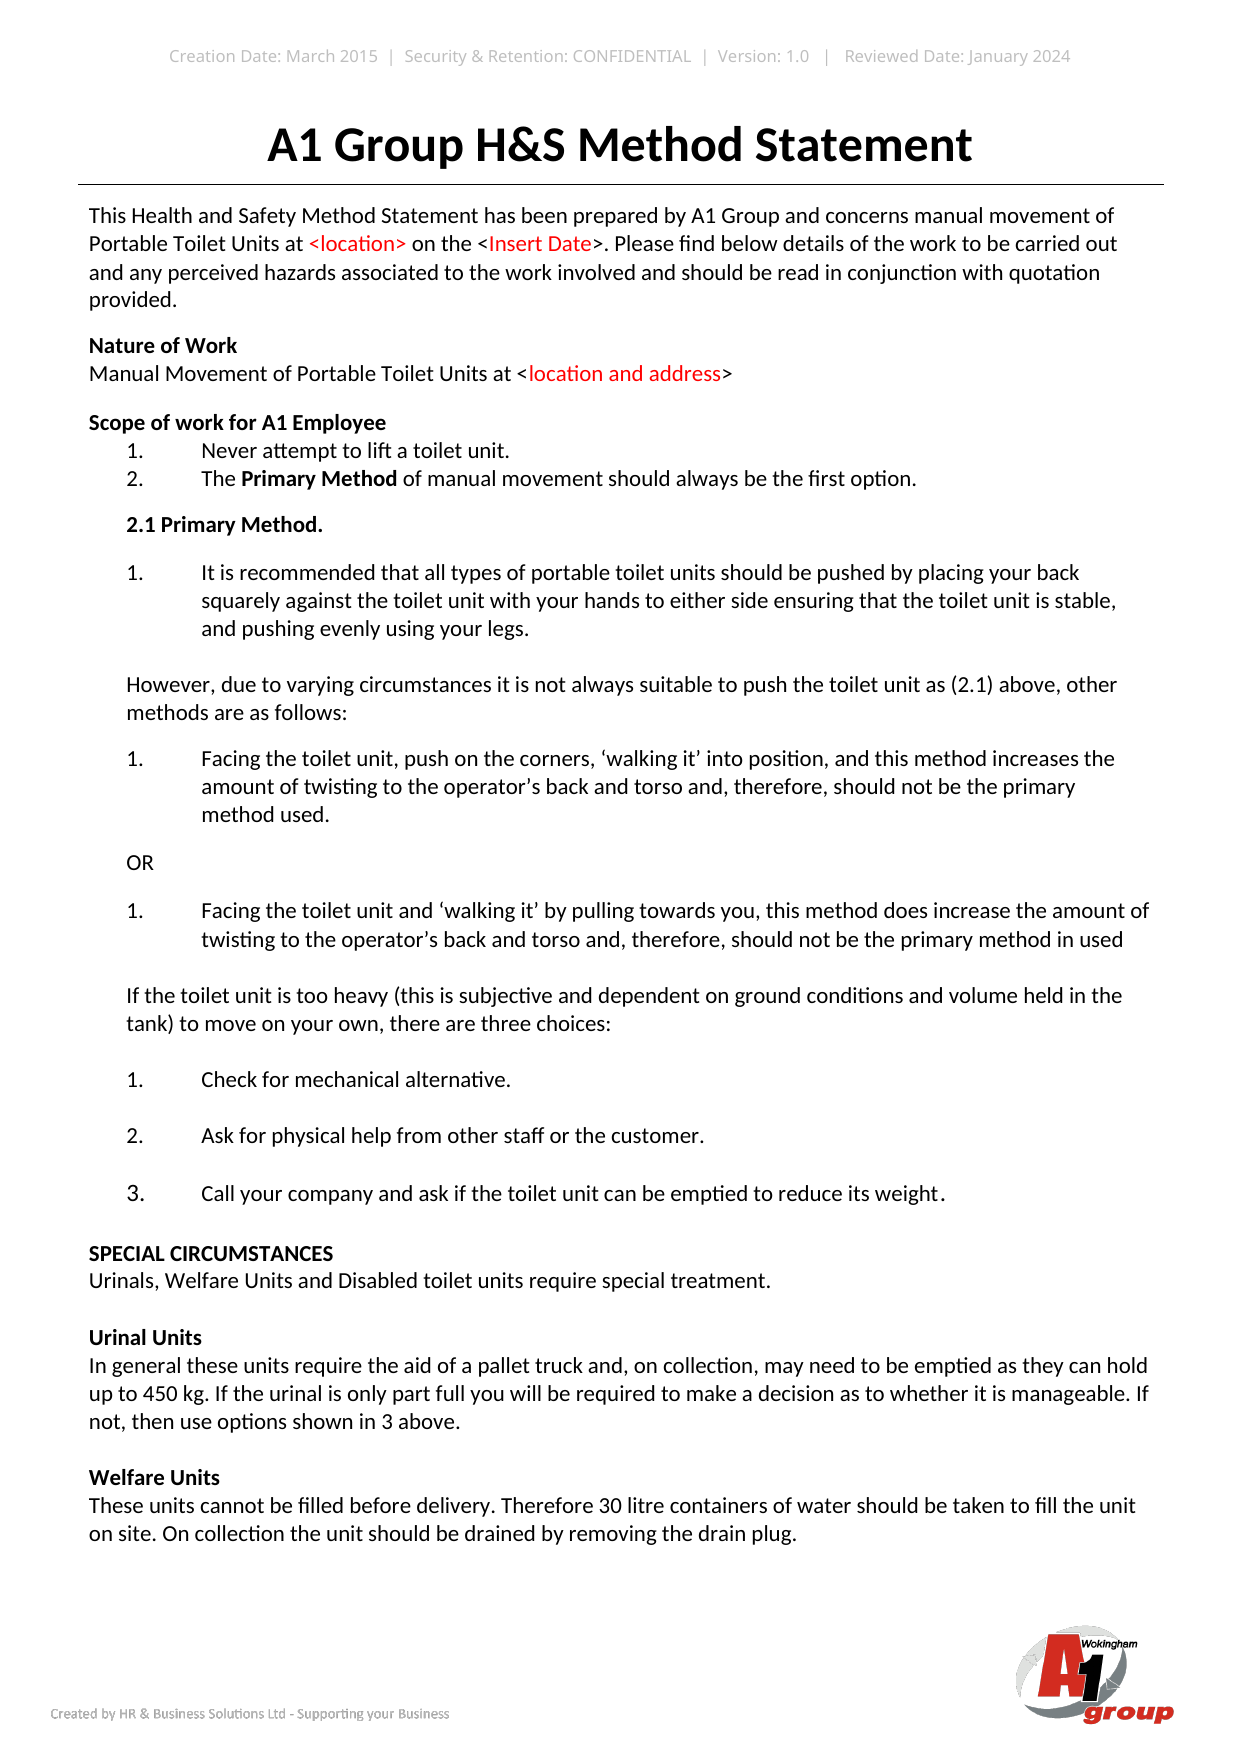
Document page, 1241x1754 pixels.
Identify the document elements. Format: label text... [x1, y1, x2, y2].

text 2.1 Primary Method. [126, 492, 1152, 538]
list Never attempt to lift a toilet unit. [126, 436, 1152, 464]
text SPECIAL CIRCUMSTANCES [89, 1239, 1152, 1267]
text If the toilet unit is too heavy (this is subjective and dependent on ground conditions and volume held in the tank) to move on your own, there are three choices: [126, 981, 1152, 1037]
text Nature of Work [89, 331, 1152, 359]
text This Health and Safety Method Statement has been prepared by A1 Group and concerns manual movement of Portable Toilet Units at <location> on the <Insert Date>. Please find below details of the work to be carried out and any perceived hazards associated to the work involved and should be read in conjunction with quotation provided. [89, 202, 1152, 314]
text Scope of work for A1 Employee [89, 408, 1152, 436]
text These units cannot be filled before delivery. Therefore 30 litre containers of water should be taken to fill the unit on site. On collection the unit should be drained by removing the drain plug. [89, 1491, 1152, 1547]
list Call your company and ask if the toilet unit can be emptied to reduce its weight. [126, 1178, 1152, 1208]
list It is recommended that all types of portable toilet units should be pushed by placing your back squarely against the toilet unit with your hands to either side ensuring that the toilet unit is stable, and pushing evenly using your legs. [126, 558, 1152, 642]
text Welfare Units [89, 1463, 1152, 1491]
text Urinal Units [89, 1323, 1152, 1351]
list Facing the toilet unit, push on the corners, ‘walking it’ into position, and this method increases the amount of twisting to the operator’s back and torso and, therefore, should not be the primary method used. [126, 744, 1152, 828]
text Urinals, Welfare Units and Disabled toilet units require special treatment. [89, 1267, 1152, 1295]
picture [0, 1624, 1241, 1754]
text A1 Group H&S Method Statement [89, 112, 1152, 173]
list Check for mechanical alternative. [126, 1066, 1152, 1093]
text However, due to varying circumstances it is not always suitable to push the toilet unit as (2.1) above, other methods are as follows: [126, 670, 1152, 726]
list Facing the toilet unit and ‘walking it’ by pulling towards you, this method does increase the amount of twisting to the operator’s back and torso and, therefore, should not be the primary method in used [126, 897, 1152, 981]
text In general these units require the aid of a pallet truck and, on collection, may need to be emptied as they can hold up to 450 kg. If the urinal is only part full you will be required to make a decision as to whether it is manageable. If not, then use options shown in 3 above. [89, 1351, 1152, 1435]
text Manual Movement of Portable Toilet Units at <location and address> [89, 359, 1152, 387]
list Ask for physical help from other staff or the customer. [126, 1122, 1152, 1149]
text OR [89, 848, 1152, 876]
list The Primary Method of manual movement should always be the first option. [126, 464, 1152, 492]
